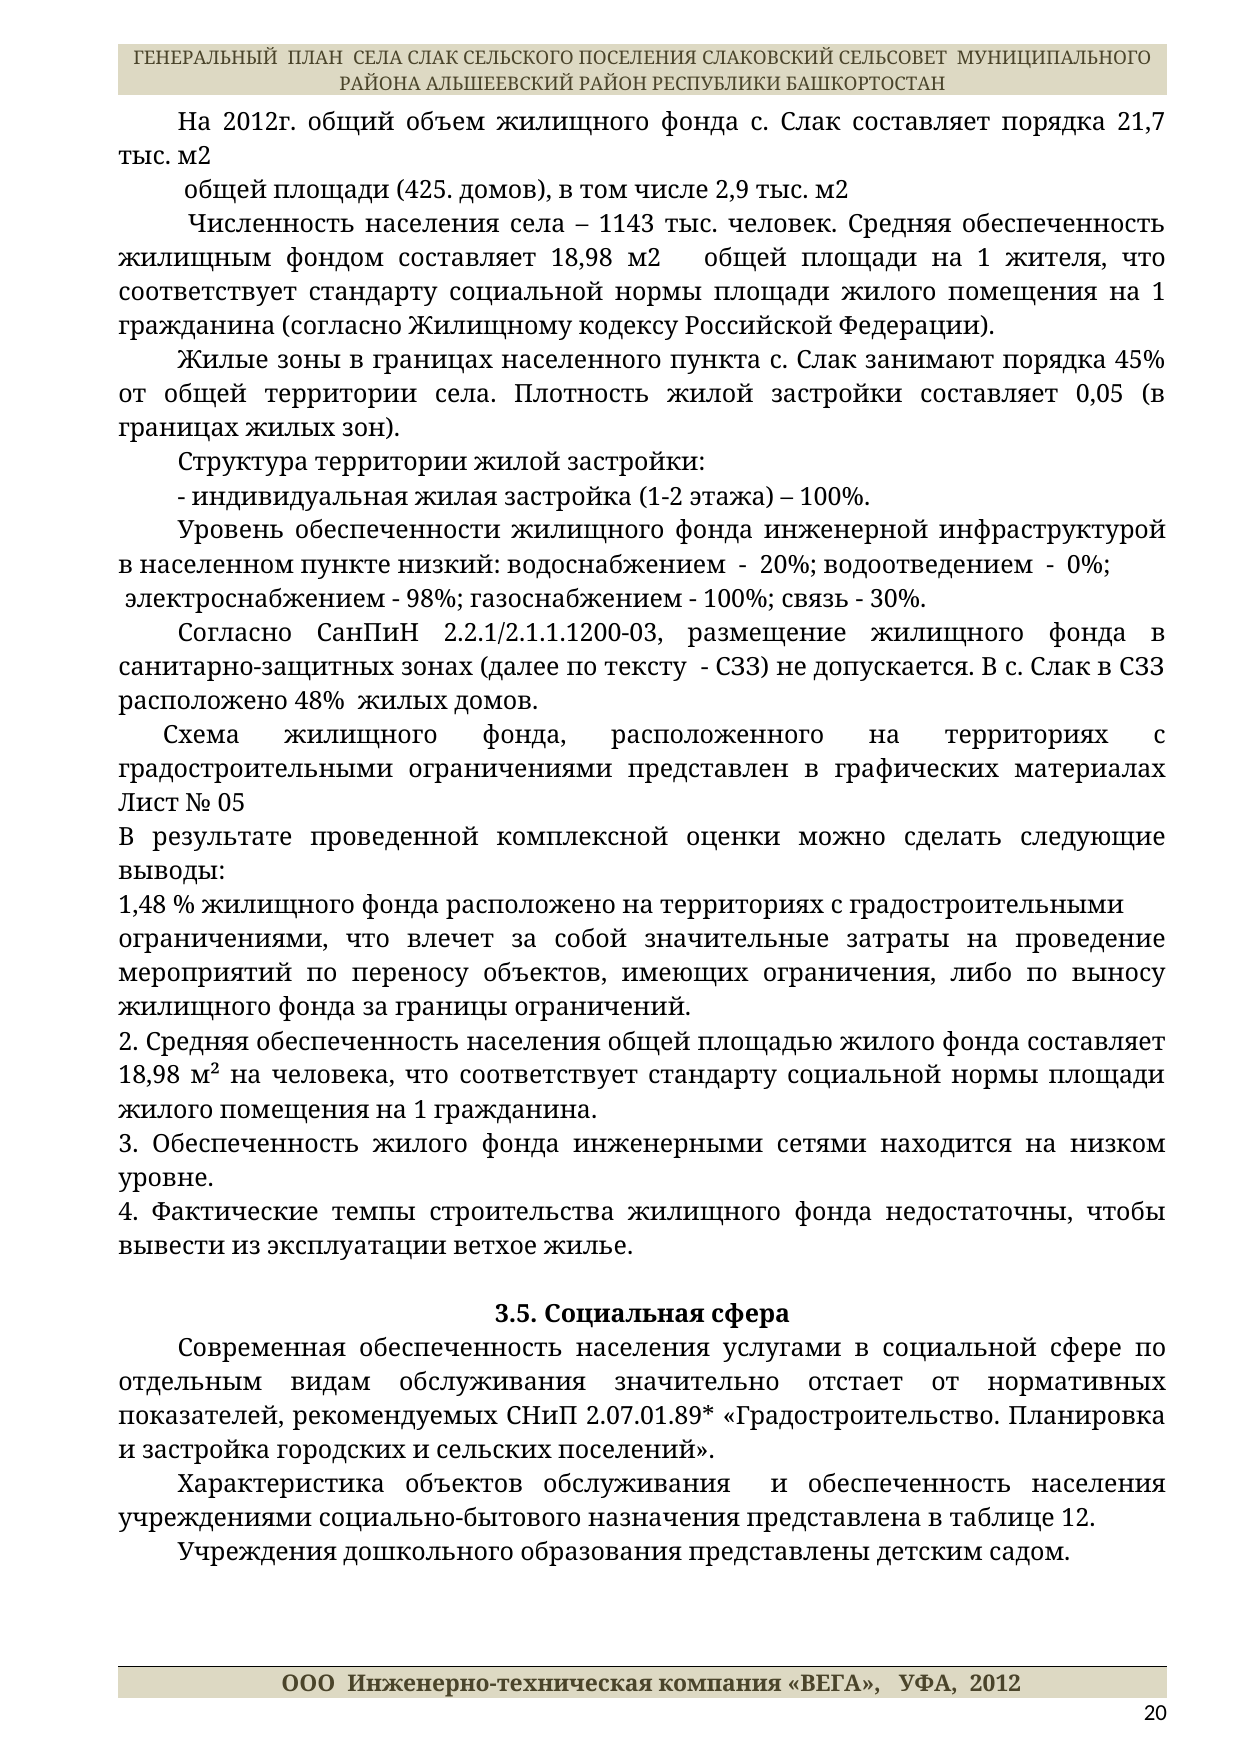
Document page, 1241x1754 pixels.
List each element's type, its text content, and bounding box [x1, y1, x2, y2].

text 3.5. Социальная сфера [118, 1296, 1167, 1330]
text 4. Фактические темпы строительства жилищного фонда недостаточны, чтобы вывести из эксплуатации ветхое жилье. [118, 1193, 1167, 1262]
text Схема жилищного фонда, расположенного на территориях с градостроительными ограничениями представлен в графических материалах Лист № 05 [118, 717, 1167, 819]
text ограничениями, что влечет за собой значительные затраты на проведение мероприятий по переносу объектов, имеющих ограничения, либо по выносу жилищного фонда за границы ограничений. [118, 921, 1167, 1023]
text Жилые зоны в границах населенного пункта с. Слак занимают порядка 45% от общей территории села. Плотность жилой застройки составляет 0,05 (в границах жилых зон). [118, 342, 1167, 444]
text 2. Средняя обеспеченность населения общей площадью жилого фонда составляет 18,98 м² на человека, что соответствует стандарту социальной нормы площади жилого помещения на 1 гражданина. [118, 1023, 1167, 1125]
text Современная обеспеченность населения услугами в социальной сфере по отдельным видам обслуживания значительно отстает от нормативных показателей, рекомендуемых СНиП 2.07.01.89* «Градостроительство. Планировка и застройка городских и сельских поселений». [118, 1330, 1167, 1466]
text Учреждения дошкольного образования представлены детским садом. [118, 1534, 1167, 1568]
text электроснабжением - 98%; газоснабжением - 100%; связь - 30%. [118, 580, 1167, 614]
text Структура территории жилой застройки: [118, 444, 1167, 478]
text общей площади (425. домов), в том числе 2,9 тыс. м2 [118, 172, 1167, 206]
text - индивидуальная жилая застройка (1-2 этажа) – 100%. [118, 478, 1167, 512]
text Численность населения села – 1143 тыс. человек. Средняя обеспеченность жилищным фондом составляет 18,98 м2 общей площади на 1 жителя, что соответствует стандарту социальной нормы площади жилого помещения на 1 гражданина (согласно Жилищному кодексу Российской Федерации). [118, 206, 1167, 342]
text Согласно СанПиН 2.2.1/2.1.1.1200-03, размещение жилищного фонда в санитарно-защитных зонах (далее по тексту - СЗЗ) не допускается. В с. Слак в СЗЗ расположено 48% жилых домов. [118, 614, 1167, 717]
text В результате проведенной комплексной оценки можно сделать следующие выводы: [118, 819, 1167, 887]
text На 2012г. общий объем жилищного фонда с. Слак составляет порядка 21,7 тыс. м2 [118, 103, 1167, 172]
text 3. Обеспеченность жилого фонда инженерными сетями находится на низком уровне. [118, 1125, 1167, 1193]
text Уровень обеспеченности жилищного фонда инженерной инфраструктурой в населенном пункте низкий: водоснабжением - 20%; водоотведением - 0%; [118, 512, 1167, 580]
text 1,48 % жилищного фонда расположено на территориях с градостроительными [118, 887, 1167, 921]
text Характеристика объектов обслуживания и обеспеченность населения учреждениями социально-бытового назначения представлена в таблице 12. [118, 1466, 1167, 1534]
